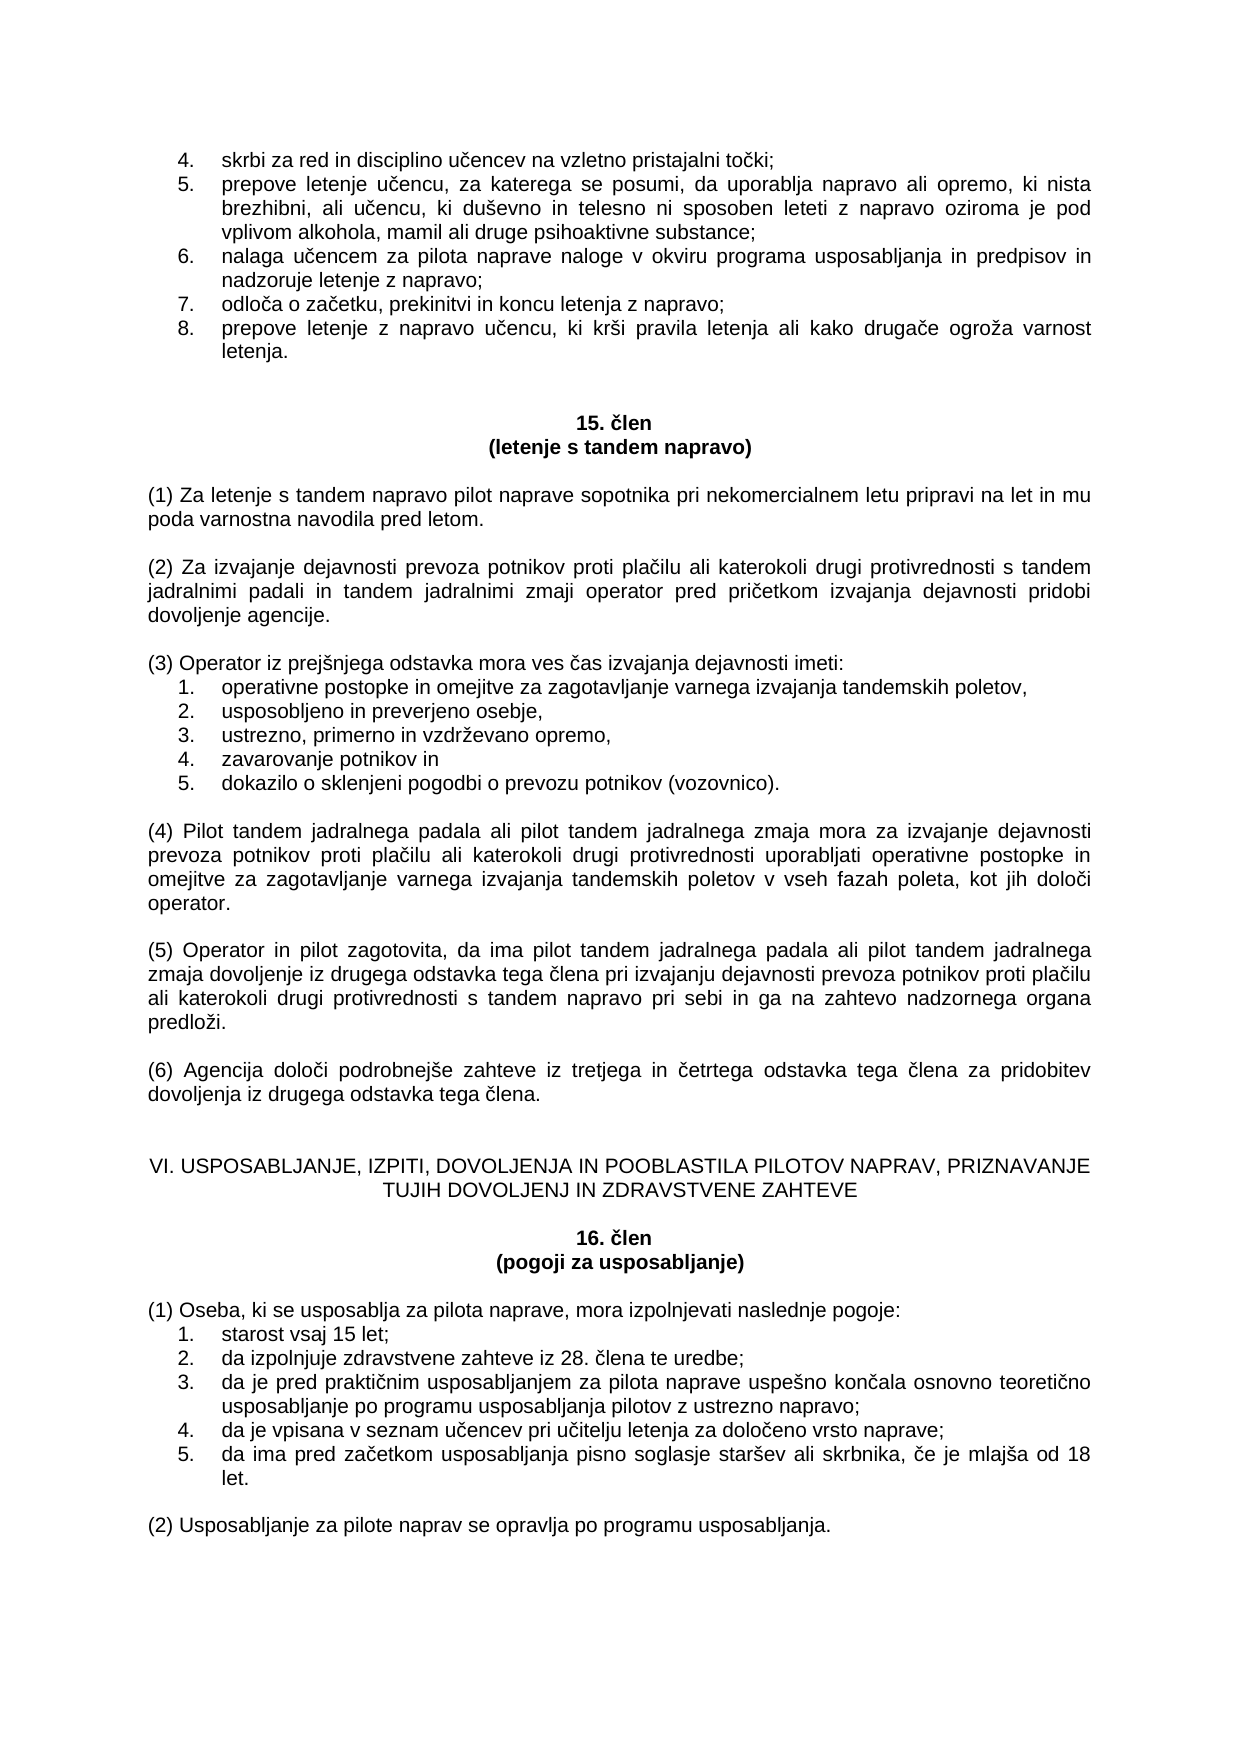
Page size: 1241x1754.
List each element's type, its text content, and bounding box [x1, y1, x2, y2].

list odloča o začetku, prekinitvi in koncu letenja z napravo; [177, 291, 1093, 315]
list starost vsaj 15 let; [177, 1322, 1093, 1346]
text (1) Oseba, ki se usposablja za pilota naprave, mora izpolnjevati naslednje pogoje: [148, 1298, 1093, 1322]
list da izpolnjuje zdravstvene zahteve iz 28. člena te uredbe; [177, 1346, 1093, 1369]
text (5) Operator in pilot zagotovita, da ima pilot tandem jadralnega padala ali pilot tandem jadralnega zmaja dovoljenje iz drugega odstavka tega člena pri izvajanju dejavnosti prevoza potnikov proti plačilu ali katerokoli drugi protivrednosti s tandem napravo pri sebi in ga na zahtevo nadzornega organa predloži. [148, 938, 1093, 1034]
text (4) Pilot tandem jadralnega padala ali pilot tandem jadralnega zmaja mora za izvajanje dejavnosti prevoza potnikov proti plačilu ali katerokoli drugi protivrednosti uporabljati operativne postopke in omejitve za zagotavljanje varnega izvajanja tandemskih poletov v vseh fazah poleta, kot jih določi operator. [148, 818, 1093, 914]
text VI. USPOSABLJANJE, IZPITI, DOVOLJENJA IN POOBLASTILA PILOTOV NAPRAV, PRIZNAVANJE TUJIH DOVOLJENJ IN ZDRAVSTVENE ZAHTEVE [148, 1154, 1093, 1202]
list prepove letenje z napravo učencu, ki krši pravila letenja ali kako drugače ogroža varnost letenja. [177, 315, 1093, 363]
list operativne postopke in omejitve za zagotavljanje varnega izvajanja tandemskih poletov, [178, 675, 1093, 699]
text (letenje s tandem napravo) [148, 435, 1093, 459]
text (3) Operator iz prejšnjega odstavka mora ves čas izvajanja dejavnosti imeti: [148, 651, 1093, 675]
text (1) Za letenje s tandem napravo pilot naprave sopotnika pri nekomercialnem letu pripravi na let in mu poda varnostna navodila pred letom. [148, 483, 1093, 531]
list prepove letenje učencu, za katerega se posumi, da uporablja napravo ali opremo, ki nista brezhibni, ali učencu, ki duševno in telesno ni sposoben leteti z napravo oziroma je pod vplivom alkohola, mamil ali druge psihoaktivne substance; [177, 172, 1093, 243]
list zavarovanje potnikov in [178, 747, 1093, 771]
list skrbi za red in disciplino učencev na vzletno pristajalni točki; [177, 148, 1093, 172]
list dokazilo o sklenjeni pogodbi o prevozu potnikov (vozovnico). [178, 771, 1093, 794]
text (6) Agencija določi podrobnejše zahteve iz tretjega in četrtega odstavka tega člena za pridobitev dovoljenja iz drugega odstavka tega člena. [148, 1058, 1093, 1106]
list da je pred praktičnim usposabljanjem za pilota naprave uspešno končala osnovno teoretično usposabljanje po programu usposabljanja pilotov z ustrezno napravo; [177, 1369, 1093, 1417]
text (2) Usposabljanje za pilote naprav se opravlja po programu usposabljanja. [148, 1513, 1093, 1537]
text (2) Za izvajanje dejavnosti prevoza potnikov proti plačilu ali katerokoli drugi protivrednosti s tandem jadralnimi padali in tandem jadralnimi zmaji operator pred pričetkom izvajanja dejavnosti pridobi dovoljenje agencije. [148, 555, 1093, 627]
text (pogoji za usposabljanje) [148, 1250, 1093, 1274]
list da ima pred začetkom usposabljanja pisno soglasje staršev ali skrbnika, če je mlajša od 18 let. [177, 1441, 1093, 1489]
list usposobljeno in preverjeno osebje, [178, 699, 1093, 723]
list nalaga učencem za pilota naprave naloge v okviru programa usposabljanja in predpisov in nadzoruje letenje z napravo; [177, 243, 1093, 291]
list da je vpisana v seznam učencev pri učitelju letenja za določeno vrsto naprave; [177, 1417, 1093, 1441]
list ustrezno, primerno in vzdrževano opremo, [178, 723, 1093, 747]
